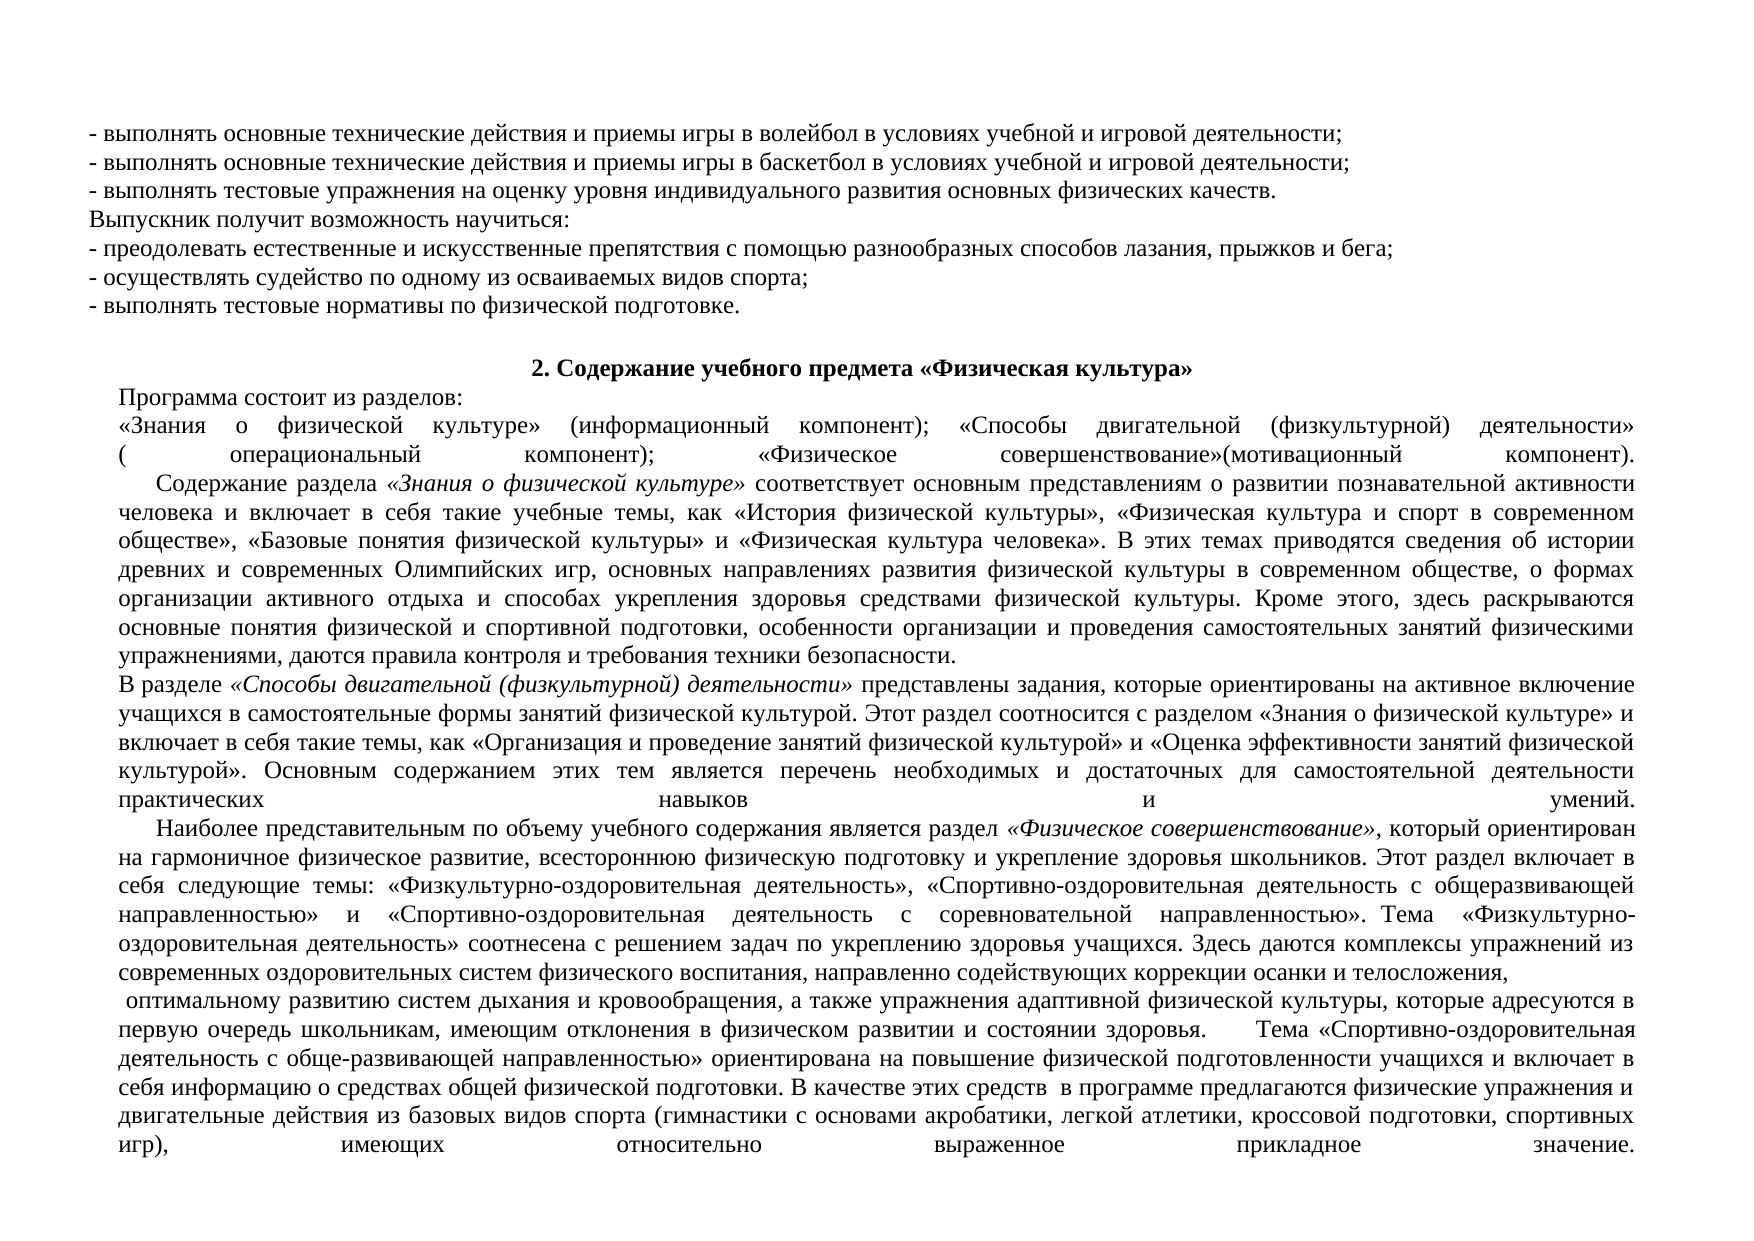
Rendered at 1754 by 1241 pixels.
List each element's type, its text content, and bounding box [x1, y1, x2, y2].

text - выполнять основные технические действия и приемы игры в волейбол в условиях учебной и игровой деятельности; [88, 118, 1636, 147]
text - преодолевать естественные и искусственные препятствия с помощью разнообразных способов лазания, прыжков и бега; [88, 233, 1636, 262]
text Программа состоит из разделов: [118, 382, 1636, 410]
text В разделе «Способы двигательной (физкультурной) деятельности» представлены задания, которые ориентированы на активное включение учащихся в самостоятельные формы занятий физической культурой. Этот раздел соотносится с разделом «Знания о физической культуре» и включает в себя такие темы, как «Организация и проведение занятий физической культурой» и «Оценка эффективности занятий физической культурой». Основным содержанием этих тем является перечень необходимых и достаточных для самостоятельной деятельности практических навыков и умений. Наиболее представительным по объему учебного содержания является раздел «Физическое совершенствование», который ориентирован на гармоничное физическое развитие, всестороннюю физическую подготовку и укрепление здоровья школьников. Этот раздел включает в себя следующие темы: «Физкультурно-оздоровительная деятельность», «Спортивно-оздоровительная деятельность с общеразвивающей направленностью» и «Спортивно-оздоровительная деятельность с соревновательной направленностью». Тема «Физкультурно-оздоровительная деятельность» соотнесена с решением задач по укреплению здоровья учащихся. Здесь даются комплексы упражнений из современных оздоровительных систем физического воспитания, направленно содействующих коррекции осанки и телосложения, [118, 669, 1636, 985]
text «Знания о физической культуре» (информационный компонент); «Способы двигательной (физкультурной) деятельности» ( операциональный компонент); «Физическое совершенствование»(мотивационный компонент). Содержание раздела «Знания о физической культуре» соответствует основным представлениям о развитии познавательной активности человека и включает в себя такие учебные темы, как «История физической культуры», «Физическая культура и спорт в современном обществе», «Базовые понятия физической культуры» и «Физическая культура человека». В этих темах приводятся сведения об истории древних и современных Олимпийских игр, основных направлениях развития физической культуры в современном обществе, о формах организации активного отдыха и способах укрепления здоровья средствами физической культуры. Кроме этого, здесь раскрываются основные понятия физической и спортивной подготовки, особенности организации и проведения самостоятельных занятий физическими упражнениями, даются правила контроля и требования техники безопасности. [118, 410, 1636, 669]
text - выполнять тестовые упражнения на оценку уровня индивидуального развития основных физических качеств. [88, 176, 1636, 204]
text Выпускник получит возможность научиться: [88, 204, 1636, 233]
text - осуществлять судейство по одному из осваиваемых видов спорта; [88, 262, 1636, 291]
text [118, 985, 1636, 1158]
text - выполнять основные технические действия и приемы игры в баскетбол в условиях учебной и игровой деятельности; [88, 147, 1636, 176]
text - выполнять тестовые нормативы по физической подготовке. [88, 291, 1636, 319]
text 2. Содержание учебного предмета «Физическая культура» [88, 353, 1636, 382]
